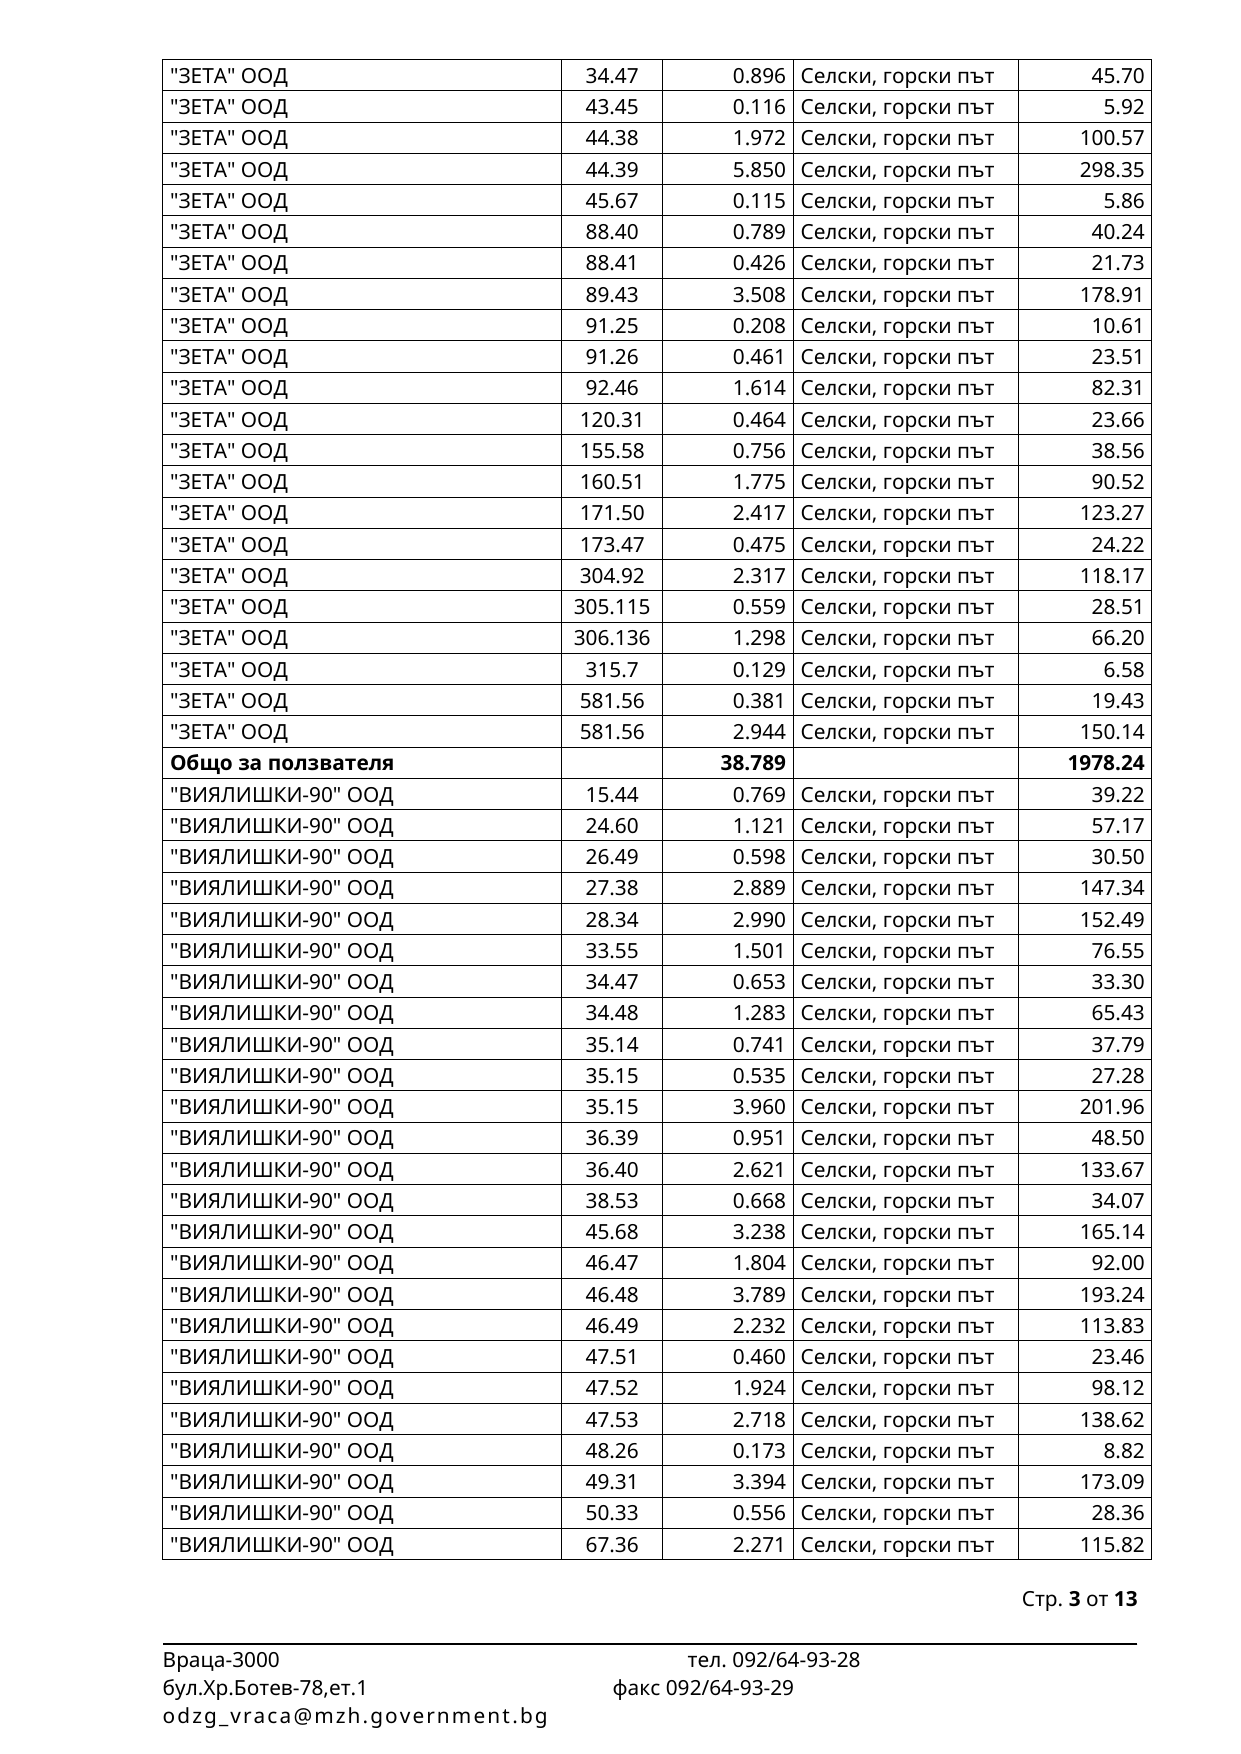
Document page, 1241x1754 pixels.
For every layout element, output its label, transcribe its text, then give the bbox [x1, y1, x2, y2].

table_cell 15.44 [562, 779, 662, 809]
table_cell "ВИЯЛИШКИ-90" ООД [163, 966, 561, 997]
table_cell Селски, горски път [794, 560, 1018, 590]
table_cell 3.394 [663, 1466, 793, 1497]
table_cell "ЗЕТА" ООД [163, 341, 561, 372]
table_cell 67.36 [562, 1529, 662, 1559]
table_cell "ВИЯЛИШКИ-90" ООД [163, 1248, 561, 1278]
table_cell 3.789 [663, 1279, 793, 1309]
table_cell [562, 748, 662, 778]
table_cell 305.115 [562, 591, 662, 622]
table_cell Селски, горски път [794, 435, 1018, 465]
table_cell 35.14 [562, 1029, 662, 1059]
table_cell 1.775 [663, 466, 793, 497]
table_cell 178.91 [1019, 279, 1151, 309]
table_cell 165.14 [1019, 1216, 1151, 1247]
table_cell Селски, горски път [794, 1404, 1018, 1434]
table_cell 173.47 [562, 529, 662, 559]
table_cell Селски, горски път [794, 1341, 1018, 1372]
table_cell 65.43 [1019, 998, 1151, 1028]
table_cell "ВИЯЛИШКИ-90" ООД [163, 810, 561, 840]
table_cell 1.804 [663, 1248, 793, 1278]
table_cell 47.53 [562, 1404, 662, 1434]
table_cell Общо за ползвателя [163, 748, 561, 778]
table_cell 66.20 [1019, 623, 1151, 653]
table_cell 5.850 [663, 154, 793, 184]
table_cell Селски, горски път [794, 60, 1018, 90]
table_cell 47.51 [562, 1341, 662, 1372]
table_cell "ВИЯЛИШКИ-90" ООД [163, 1529, 561, 1559]
table_cell Селски, горски път [794, 1216, 1018, 1247]
table_cell 91.26 [562, 341, 662, 372]
table_cell 0.115 [663, 185, 793, 215]
table_cell 33.30 [1019, 966, 1151, 997]
table_cell 0.896 [663, 60, 793, 90]
table_cell 34.47 [562, 966, 662, 997]
table_cell 1.501 [663, 935, 793, 965]
table_cell "ЗЕТА" ООД [163, 404, 561, 434]
table_cell 0.951 [663, 1123, 793, 1153]
table_cell 2.889 [663, 873, 793, 903]
table_cell 306.136 [562, 623, 662, 653]
table_cell 36.39 [562, 1123, 662, 1153]
table_cell 48.50 [1019, 1123, 1151, 1153]
table_cell Селски, горски път [794, 998, 1018, 1028]
table_cell Селски, горски път [794, 1185, 1018, 1215]
table_cell "ВИЯЛИШКИ-90" ООД [163, 1185, 561, 1215]
table_cell 3.508 [663, 279, 793, 309]
table_cell 0.475 [663, 529, 793, 559]
table_cell "ВИЯЛИШКИ-90" ООД [163, 1154, 561, 1184]
table_cell "ЗЕТА" ООД [163, 248, 561, 278]
table_cell "ВИЯЛИШКИ-90" ООД [163, 935, 561, 965]
table_cell Селски, горски път [794, 1310, 1018, 1340]
table_cell Селски, горски път [794, 654, 1018, 684]
table_cell Селски, горски път [794, 904, 1018, 934]
table_cell "ЗЕТА" ООД [163, 498, 561, 528]
table_cell 171.50 [562, 498, 662, 528]
table_cell 39.22 [1019, 779, 1151, 809]
table_cell Селски, горски път [794, 185, 1018, 215]
table_cell 0.653 [663, 966, 793, 997]
table_cell "ЗЕТА" ООД [163, 685, 561, 715]
table_cell 118.17 [1019, 560, 1151, 590]
table_cell Селски, горски път [794, 685, 1018, 715]
table_cell 92.46 [562, 373, 662, 403]
table_cell Селски, горски път [794, 154, 1018, 184]
table_cell 5.92 [1019, 91, 1151, 122]
table_cell Селски, горски път [794, 1529, 1018, 1559]
table_cell 0.789 [663, 216, 793, 247]
table_cell "ЗЕТА" ООД [163, 529, 561, 559]
table_cell 30.50 [1019, 841, 1151, 872]
table_cell 6.58 [1019, 654, 1151, 684]
table_cell Селски, горски път [794, 1091, 1018, 1122]
table_cell 3.238 [663, 1216, 793, 1247]
table_cell "ВИЯЛИШКИ-90" ООД [163, 1091, 561, 1122]
table_cell 33.55 [562, 935, 662, 965]
table_cell 115.82 [1019, 1529, 1151, 1559]
table_cell 0.426 [663, 248, 793, 278]
table_cell 91.25 [562, 310, 662, 340]
table_cell "ЗЕТА" ООД [163, 123, 561, 153]
table_cell "ЗЕТА" ООД [163, 91, 561, 122]
table_cell Селски, горски път [794, 529, 1018, 559]
table_cell 0.668 [663, 1185, 793, 1215]
table_cell 34.07 [1019, 1185, 1151, 1215]
table_cell Селски, горски път [794, 1373, 1018, 1403]
table_cell 26.49 [562, 841, 662, 872]
table_cell 1.972 [663, 123, 793, 153]
table_cell 23.51 [1019, 341, 1151, 372]
table_cell "ВИЯЛИШКИ-90" ООД [163, 873, 561, 903]
table_cell 47.52 [562, 1373, 662, 1403]
table_cell "ЗЕТА" ООД [163, 560, 561, 590]
table_cell 34.47 [562, 60, 662, 90]
table_cell "ЗЕТА" ООД [163, 435, 561, 465]
table_cell "ВИЯЛИШКИ-90" ООД [163, 779, 561, 809]
table_cell 152.49 [1019, 904, 1151, 934]
table_cell Селски, горски път [794, 310, 1018, 340]
table_cell 0.556 [663, 1498, 793, 1528]
table_cell 50.33 [562, 1498, 662, 1528]
table_cell Селски, горски път [794, 466, 1018, 497]
table_cell 38.789 [663, 748, 793, 778]
table_cell 44.39 [562, 154, 662, 184]
table_cell 2.718 [663, 1404, 793, 1434]
table_cell 0.535 [663, 1060, 793, 1090]
table_cell 88.40 [562, 216, 662, 247]
table_cell 201.96 [1019, 1091, 1151, 1122]
table_cell Селски, горски път [794, 373, 1018, 403]
table_cell "ЗЕТА" ООД [163, 654, 561, 684]
table_cell Селски, горски път [794, 716, 1018, 747]
table_cell 45.68 [562, 1216, 662, 1247]
table_cell 82.31 [1019, 373, 1151, 403]
table_cell 0.464 [663, 404, 793, 434]
table_cell 2.271 [663, 1529, 793, 1559]
table_cell Селски, горски път [794, 966, 1018, 997]
table_cell 0.741 [663, 1029, 793, 1059]
table_cell "ВИЯЛИШКИ-90" ООД [163, 1310, 561, 1340]
table_cell 21.73 [1019, 248, 1151, 278]
table_cell "ВИЯЛИШКИ-90" ООД [163, 1341, 561, 1372]
table_cell "ЗЕТА" ООД [163, 60, 561, 90]
table_cell Селски, горски път [794, 404, 1018, 434]
table_cell 23.66 [1019, 404, 1151, 434]
table_cell 0.756 [663, 435, 793, 465]
table_cell 2.232 [663, 1310, 793, 1340]
table_cell Селски, горски път [794, 1466, 1018, 1497]
table_cell 0.769 [663, 779, 793, 809]
table_cell 133.67 [1019, 1154, 1151, 1184]
table_cell 46.47 [562, 1248, 662, 1278]
table_cell 2.621 [663, 1154, 793, 1184]
table_cell 160.51 [562, 466, 662, 497]
table_cell 23.46 [1019, 1341, 1151, 1372]
table_cell 120.31 [562, 404, 662, 434]
table_cell 57.17 [1019, 810, 1151, 840]
table_cell 45.67 [562, 185, 662, 215]
table_cell 0.381 [663, 685, 793, 715]
table_cell Селски, горски път [794, 1498, 1018, 1528]
table_cell 27.28 [1019, 1060, 1151, 1090]
table_cell 100.57 [1019, 123, 1151, 153]
table_cell 28.36 [1019, 1498, 1151, 1528]
table_cell "ЗЕТА" ООД [163, 373, 561, 403]
table_cell 48.26 [562, 1435, 662, 1465]
table_cell "ЗЕТА" ООД [163, 591, 561, 622]
table_cell 5.86 [1019, 185, 1151, 215]
table_cell 0.129 [663, 654, 793, 684]
table_cell 37.79 [1019, 1029, 1151, 1059]
table_cell 43.45 [562, 91, 662, 122]
table_cell Селски, горски път [794, 1279, 1018, 1309]
table_cell "ЗЕТА" ООД [163, 623, 561, 653]
table_cell Селски, горски път [794, 341, 1018, 372]
table_cell 581.56 [562, 716, 662, 747]
table_cell 1.614 [663, 373, 793, 403]
table_cell Селски, горски път [794, 1123, 1018, 1153]
table_cell 45.70 [1019, 60, 1151, 90]
table_cell 298.35 [1019, 154, 1151, 184]
table_cell 0.559 [663, 591, 793, 622]
table_cell 1.924 [663, 1373, 793, 1403]
table_cell 92.00 [1019, 1248, 1151, 1278]
table_cell [794, 748, 1018, 778]
table_cell 123.27 [1019, 498, 1151, 528]
table_cell 2.317 [663, 560, 793, 590]
table_cell 0.460 [663, 1341, 793, 1372]
table_cell 36.40 [562, 1154, 662, 1184]
table_cell 1978.24 [1019, 748, 1151, 778]
table_cell 46.48 [562, 1279, 662, 1309]
table_cell 1.283 [663, 998, 793, 1028]
table_cell "ВИЯЛИШКИ-90" ООД [163, 998, 561, 1028]
table_cell 76.55 [1019, 935, 1151, 965]
table_cell 155.58 [562, 435, 662, 465]
table_cell Селски, горски път [794, 591, 1018, 622]
table_cell Селски, горски път [794, 779, 1018, 809]
table_cell 8.82 [1019, 1435, 1151, 1465]
table_cell "ВИЯЛИШКИ-90" ООД [163, 1123, 561, 1153]
table_cell 19.43 [1019, 685, 1151, 715]
table_cell 193.24 [1019, 1279, 1151, 1309]
table_cell "ЗЕТА" ООД [163, 310, 561, 340]
table_cell 28.51 [1019, 591, 1151, 622]
table_cell 2.944 [663, 716, 793, 747]
table_cell 315.7 [562, 654, 662, 684]
table_cell "ЗЕТА" ООД [163, 154, 561, 184]
table_cell 304.92 [562, 560, 662, 590]
table_cell Селски, горски път [794, 810, 1018, 840]
table_cell "ЗЕТА" ООД [163, 466, 561, 497]
table_cell 3.960 [663, 1091, 793, 1122]
table_cell "ЗЕТА" ООД [163, 716, 561, 747]
table_cell Селски, горски път [794, 1435, 1018, 1465]
table_cell "ВИЯЛИШКИ-90" ООД [163, 1466, 561, 1497]
table_cell Селски, горски път [794, 873, 1018, 903]
table_cell Селски, горски път [794, 841, 1018, 872]
table_cell 0.598 [663, 841, 793, 872]
table_cell 113.83 [1019, 1310, 1151, 1340]
table_cell 24.60 [562, 810, 662, 840]
table_cell 147.34 [1019, 873, 1151, 903]
table_cell 88.41 [562, 248, 662, 278]
table_cell "ВИЯЛИШКИ-90" ООД [163, 841, 561, 872]
table_cell 89.43 [562, 279, 662, 309]
table_cell Селски, горски път [794, 216, 1018, 247]
table_cell "ВИЯЛИШКИ-90" ООД [163, 1029, 561, 1059]
table_cell Селски, горски път [794, 123, 1018, 153]
table_cell Селски, горски път [794, 248, 1018, 278]
table_cell Селски, горски път [794, 1154, 1018, 1184]
table_cell Селски, горски път [794, 623, 1018, 653]
table_cell 1.298 [663, 623, 793, 653]
table_cell 0.461 [663, 341, 793, 372]
table_cell "ЗЕТА" ООД [163, 216, 561, 247]
table_cell 24.22 [1019, 529, 1151, 559]
table_cell Селски, горски път [794, 498, 1018, 528]
table_cell 173.09 [1019, 1466, 1151, 1497]
table_cell "ВИЯЛИШКИ-90" ООД [163, 1216, 561, 1247]
table_cell 40.24 [1019, 216, 1151, 247]
table_cell "ВИЯЛИШКИ-90" ООД [163, 1435, 561, 1465]
table_cell Селски, горски път [794, 279, 1018, 309]
table_cell 0.116 [663, 91, 793, 122]
table_cell 44.38 [562, 123, 662, 153]
table_cell "ЗЕТА" ООД [163, 185, 561, 215]
table_cell "ЗЕТА" ООД [163, 279, 561, 309]
table_cell Селски, горски път [794, 935, 1018, 965]
table_cell 0.208 [663, 310, 793, 340]
table_cell 34.48 [562, 998, 662, 1028]
table_cell 46.49 [562, 1310, 662, 1340]
table_cell "ВИЯЛИШКИ-90" ООД [163, 904, 561, 934]
table_cell 581.56 [562, 685, 662, 715]
table_cell 1.121 [663, 810, 793, 840]
table_cell "ВИЯЛИШКИ-90" ООД [163, 1279, 561, 1309]
table_cell Селски, горски път [794, 1060, 1018, 1090]
table_cell 2.417 [663, 498, 793, 528]
table_cell 38.53 [562, 1185, 662, 1215]
table_cell 35.15 [562, 1091, 662, 1122]
table_cell 49.31 [562, 1466, 662, 1497]
table_cell "ВИЯЛИШКИ-90" ООД [163, 1498, 561, 1528]
table_cell Селски, горски път [794, 1248, 1018, 1278]
table_cell 138.62 [1019, 1404, 1151, 1434]
table_cell Селски, горски път [794, 91, 1018, 122]
table_cell 38.56 [1019, 435, 1151, 465]
table_cell 98.12 [1019, 1373, 1151, 1403]
table_cell 27.38 [562, 873, 662, 903]
table_cell "ВИЯЛИШКИ-90" ООД [163, 1373, 561, 1403]
table_cell 35.15 [562, 1060, 662, 1090]
table_cell 10.61 [1019, 310, 1151, 340]
table_cell 2.990 [663, 904, 793, 934]
table_cell "ВИЯЛИШКИ-90" ООД [163, 1060, 561, 1090]
table_cell 90.52 [1019, 466, 1151, 497]
table_cell 150.14 [1019, 716, 1151, 747]
table_cell "ВИЯЛИШКИ-90" ООД [163, 1404, 561, 1434]
table_cell 0.173 [663, 1435, 793, 1465]
table_cell Селски, горски път [794, 1029, 1018, 1059]
table_cell 28.34 [562, 904, 662, 934]
